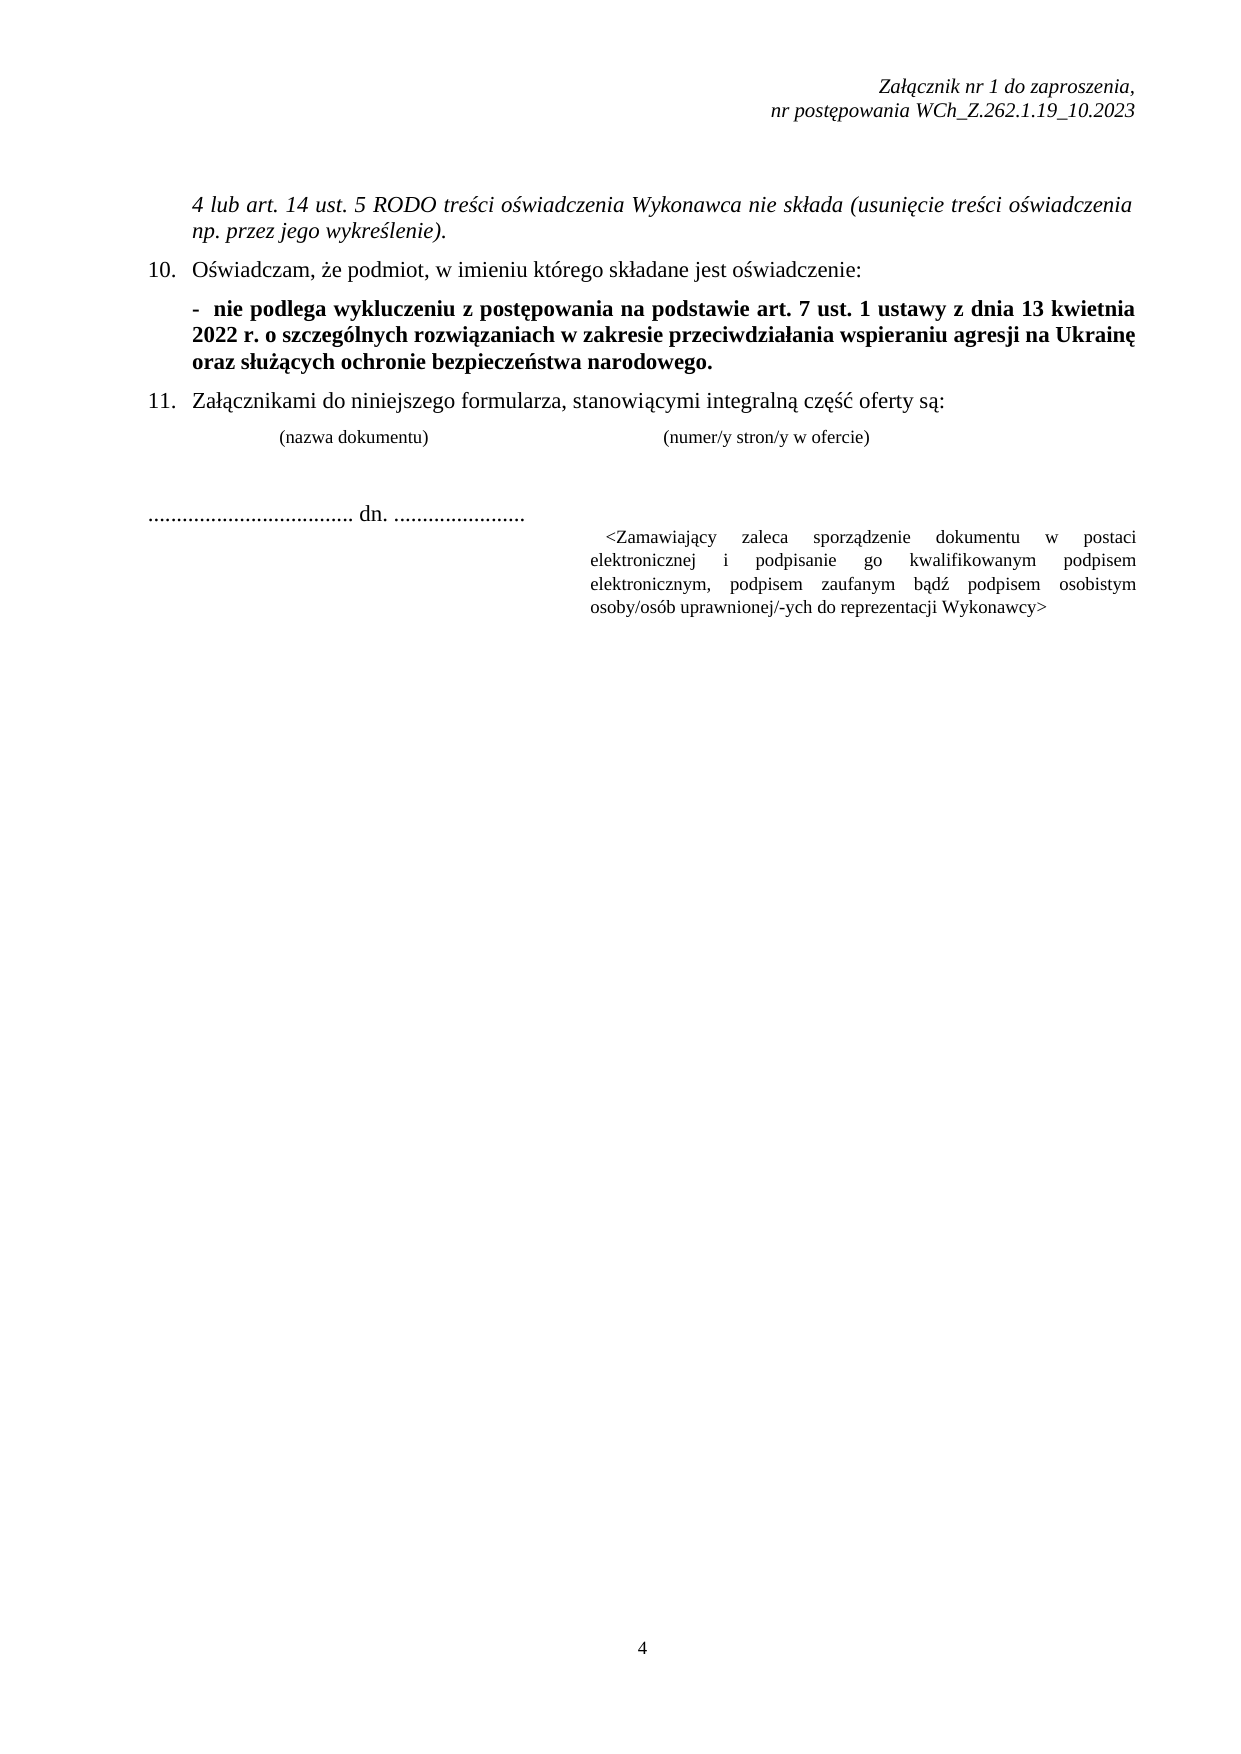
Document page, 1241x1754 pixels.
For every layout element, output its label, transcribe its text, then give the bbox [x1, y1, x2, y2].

text <Zamawiający zaleca sporządzenie dokumentu w postaci elektronicznej i podpisanie go kwalifikowanym podpisem elektronicznym, podpisem zaufanym bądź podpisem osobistym osoby/osób uprawnionej/-ych do reprezentacji Wykonawcy> [590, 526, 1137, 617]
list Załącznikami do niniejszego formularza, stanowiącymi integralną część oferty są: [148, 387, 1137, 413]
list Oświadczam, że podmiot, w imieniu którego składane jest oświadczenie: [148, 256, 1137, 283]
text - nie podlega wykluczeniu z postępowania na podstawie art. 7 ust. 1 ustawy z dnia 13 kwietnia 2022 r. o szczególnych rozwiązaniach w zakresie przeciwdziałania wspieraniu agresji na Ukrainę oraz służących ochronie bezpieczeństwa narodowego. [192, 295, 1137, 374]
text .................................... dn. ....................... [148, 500, 1137, 526]
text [192, 191, 1137, 244]
text (nazwa dokumentu) (numer/y stron/y w ofercie) [148, 426, 1137, 447]
